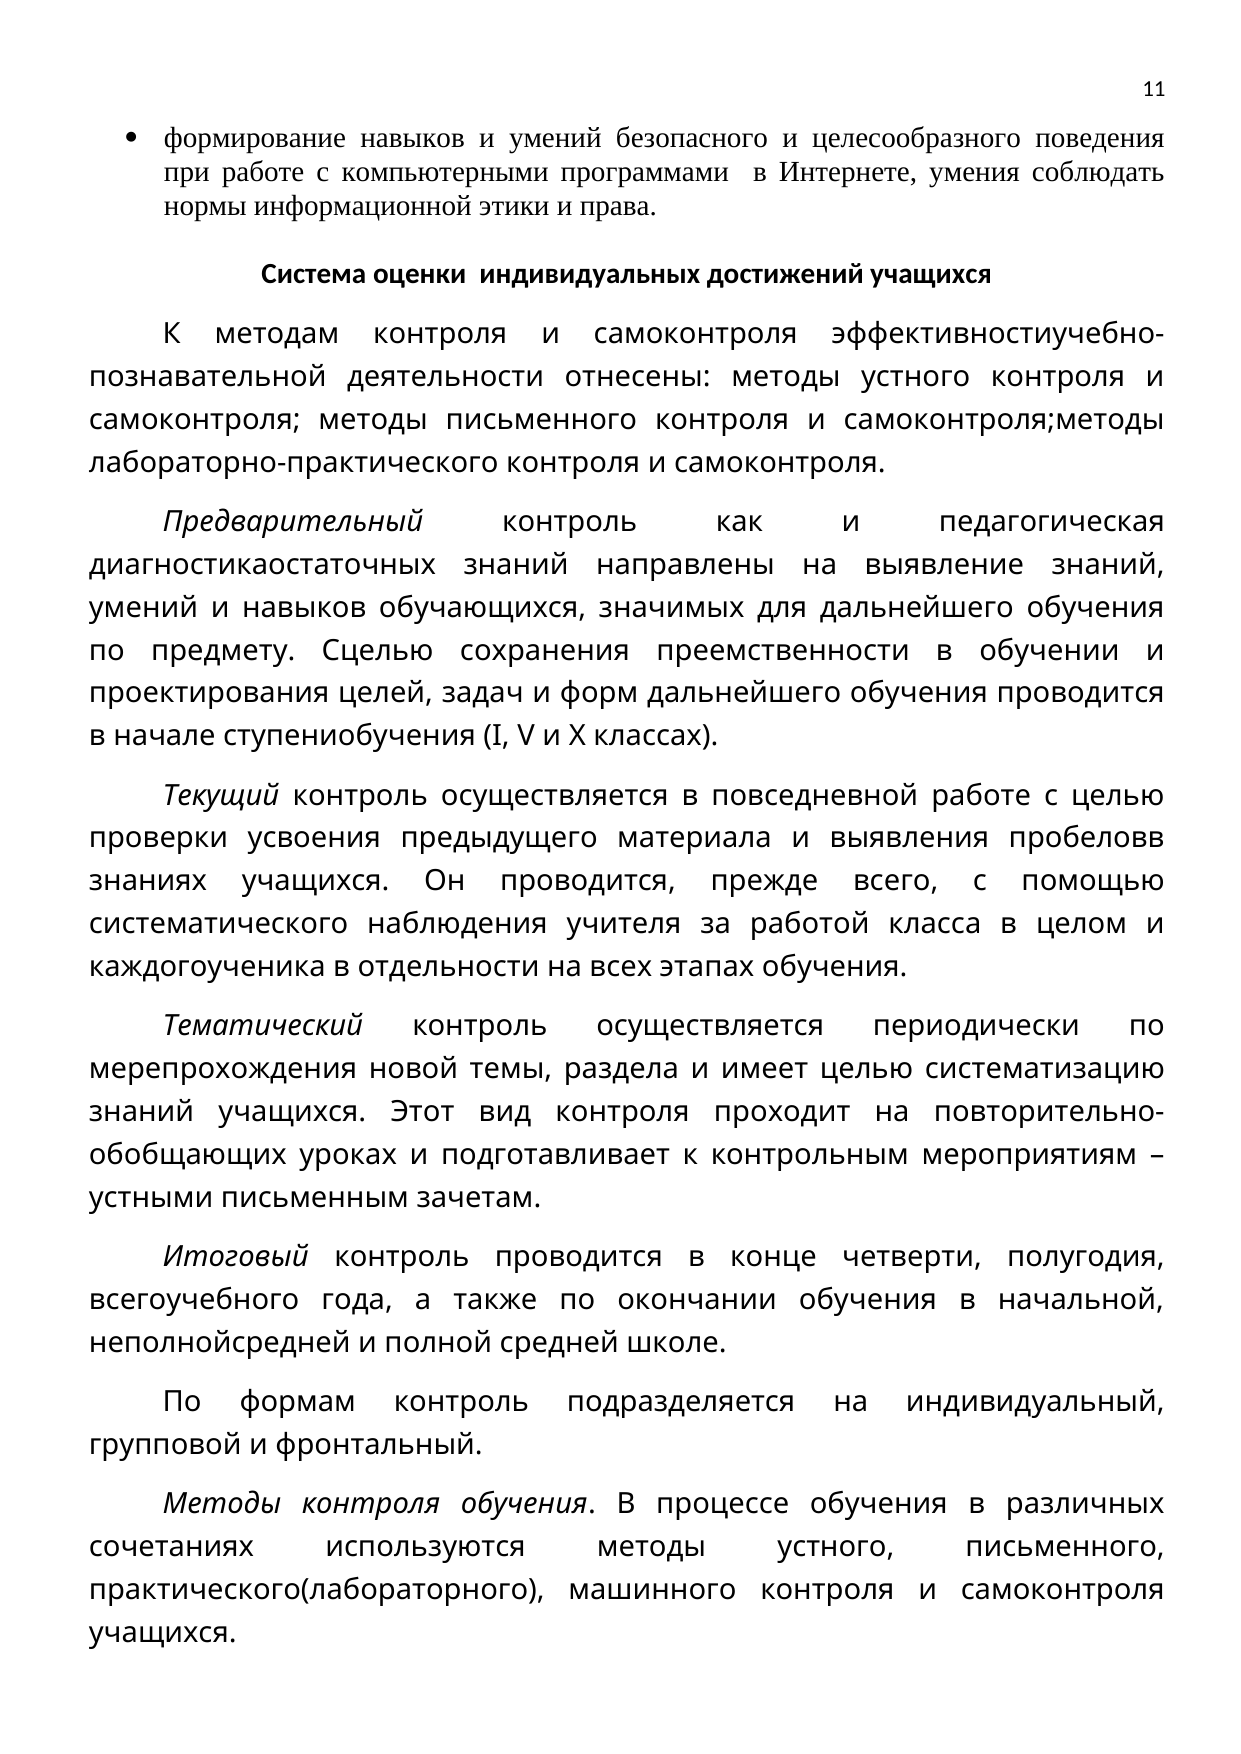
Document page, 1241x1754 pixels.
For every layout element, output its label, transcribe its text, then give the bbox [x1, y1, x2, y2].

text К методам контроля и самоконтроля эффективностиучебно-познавательной деятельности отнесены: методы устного контроля и самоконтроля; методы письменного контроля и самоконтроля;методы лабораторно-практического контроля и самоконтроля. [89, 312, 1165, 481]
text Предварительный контроль как и педагогическая диагностикаостаточных знаний направлены на выявление знаний, умений и навыков обучающихся, значимых для дальнейшего обучения по предмету. Сцелью сохранения преемственности в обучении и проектирования целей, задач и форм дальнейшего обучения проводится в начале ступениобучения (I, V и X классах). [89, 500, 1165, 754]
text Тематический контроль осуществляется периодически по мерепрохождения новой темы, раздела и имеет целью систематизацию знаний учащихся. Этот вид контроля проходит на повторительно-обобщающих уроках и подготавливает к контрольным мероприятиям – устными письменным зачетам. [89, 1005, 1165, 1216]
text По формам контроль подразделяется на индивидуальный, групповой и фронтальный. [89, 1381, 1165, 1463]
list формирование навыков и умений безопасного и целесообразного поведения при работе с компьютерными программами в Интернете, умения соблюдать нормы информационной этики и права. [126, 121, 1165, 221]
text Текущий контроль осуществляется в повседневной работе с целью проверки усвоения предыдущего материала и выявления пробеловв знаниях учащихся. Он проводится, прежде всего, с помощью систематического наблюдения учителя за работой класса в целом и каждогоученика в отдельности на всех этапах обучения. [89, 774, 1165, 985]
text Система оценки индивидуальных достижений учащихся [89, 255, 1165, 291]
text Итоговый контроль проводится в конце четверти, полугодия, всегоучебного года, а также по окончании обучения в начальной, неполнойсредней и полной средней школе. [89, 1235, 1165, 1361]
text Методы контроля обучения. В процессе обучения в различных сочетаниях используются методы устного, письменного, практического(лабораторного), машинного контроля и самоконтроля учащихся. [89, 1483, 1165, 1651]
